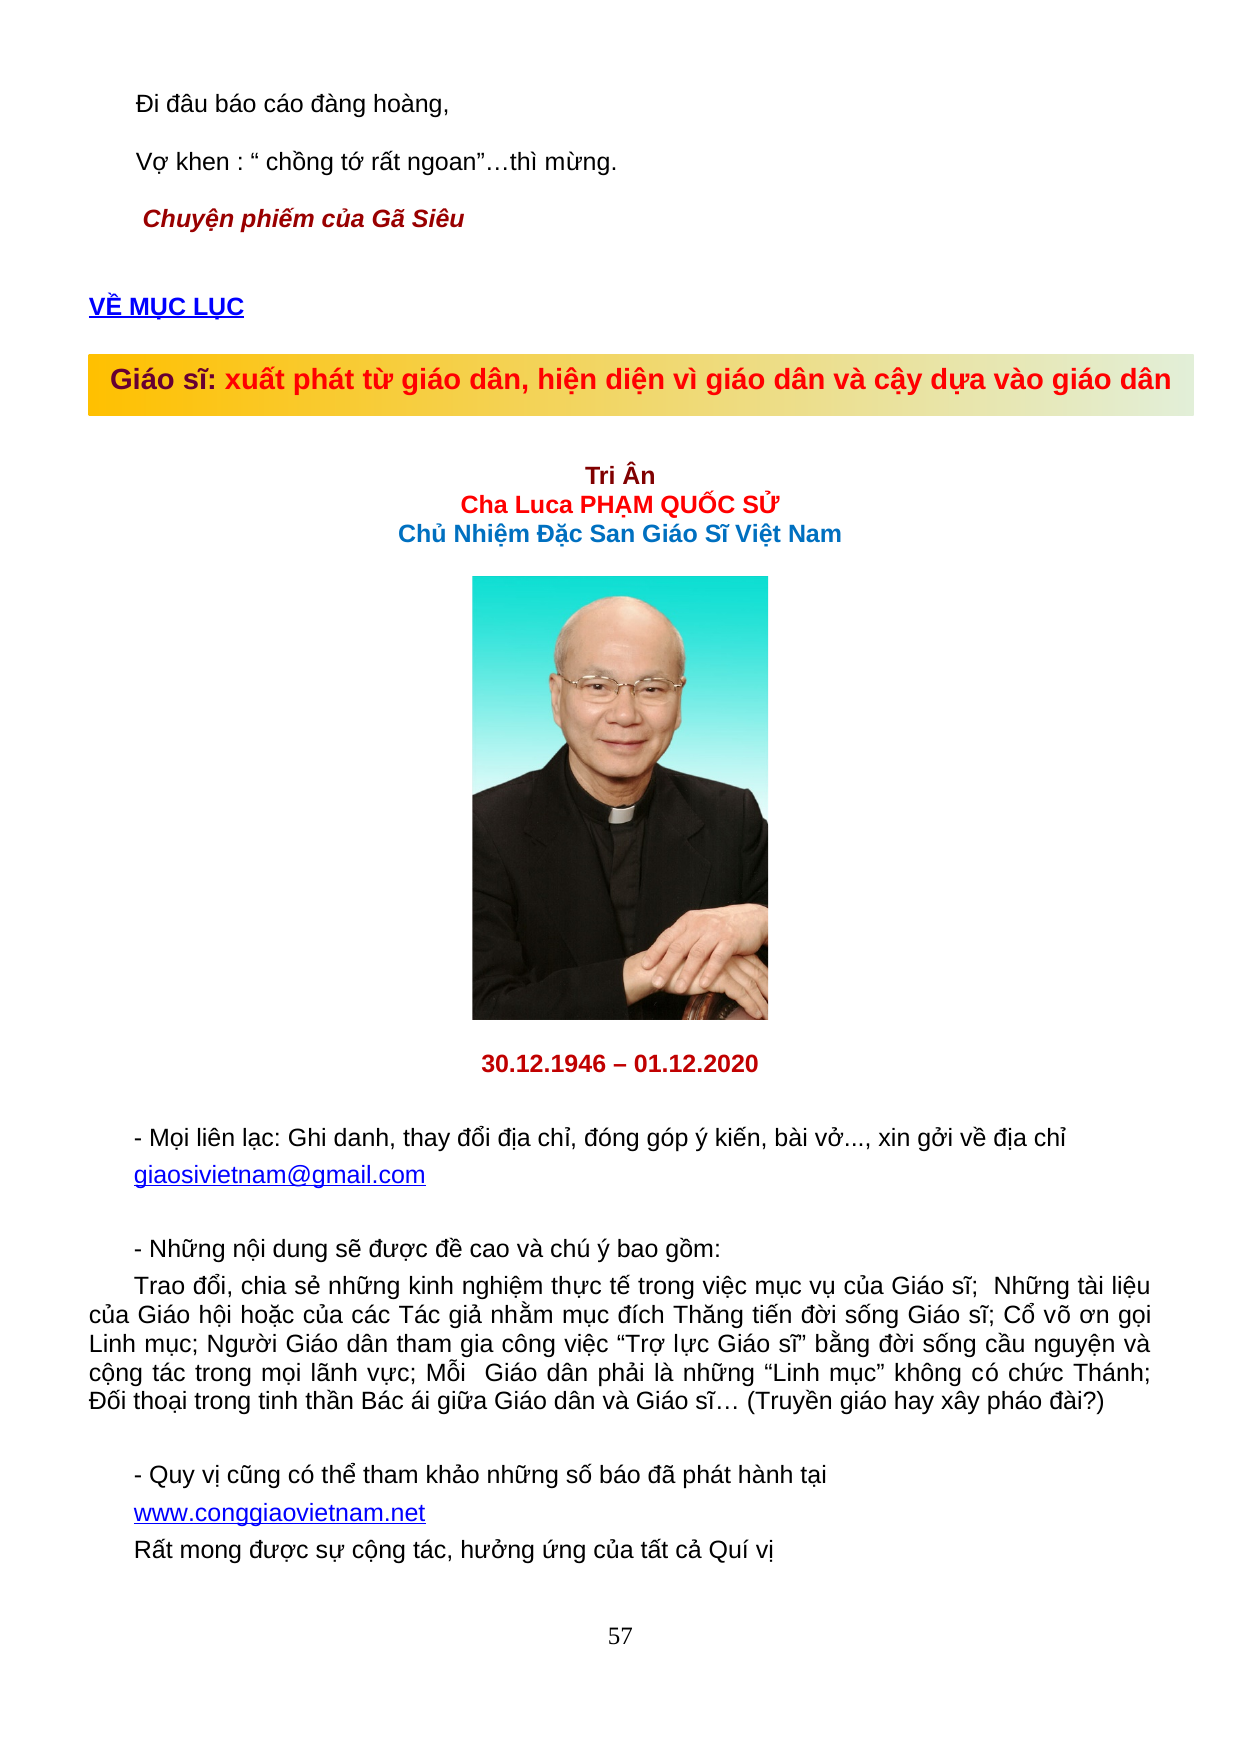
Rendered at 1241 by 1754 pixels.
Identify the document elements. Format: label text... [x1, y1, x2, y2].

text Đi đâu báo cáo đàng hoàng, [89, 89, 1152, 117]
text Chủ Nhiệm Đặc San Giáo Sĩ Việt Nam [89, 519, 1152, 548]
text - Những nội dung sẽ được đề cao và chú ý bao gồm: [89, 1234, 1152, 1263]
text giaosivietnam@gmail.com [89, 1160, 1152, 1189]
text Trao đổi, chia sẻ những kinh nghiệm thực tế trong việc mục vụ của Giáo sĩ; Những tài liệu của Giáo hội hoặc của các Tác giả nhằm mục đích Thăng tiến đời sống Giáo sĩ; Cổ võ ơn gọi Linh mục; Người Giáo dân tham gia công việc “Trợ lực Giáo sĩ” bằng đời sống cầu nguyện và cộng tác trong mọi lãnh vực; Mỗi Giáo dân phải là những “Linh mục” không có chức Thánh; Đối thoại trong tinh thần Bác ái giữa Giáo dân và Giáo sĩ… (Truyền giáo hay xây pháo đài?) [89, 1271, 1152, 1415]
text Chuyện phiếm của Gã Siêu [89, 204, 1152, 233]
text - Quy vị cũng có thể tham khảo những số báo đã phát hành tại [89, 1460, 1152, 1489]
text Rất mong được sự cộng tác, hưởng ứng của tất cả Quí vị [89, 1534, 1152, 1563]
text Vợ khen : “ chồng tớ rất ngoan”…thì mừng. [89, 147, 1152, 175]
text Cha Luca PHẠM QUỐC SỬ [89, 490, 1152, 519]
text ﻿VỀ MỤC LỤC [89, 292, 1152, 321]
subtitle Tri Ân [89, 461, 1152, 490]
text - Mọi liên lạc: Ghi danh, thay đổi địa chỉ, đóng góp ý kiến, bài vở..., xin gởi về địa chỉ [89, 1123, 1152, 1152]
picture [472, 576, 769, 1020]
text 30.12.1946 – 01.12.2020 [89, 1049, 1152, 1077]
text www.conggiaovietnam.net [89, 1497, 1152, 1526]
